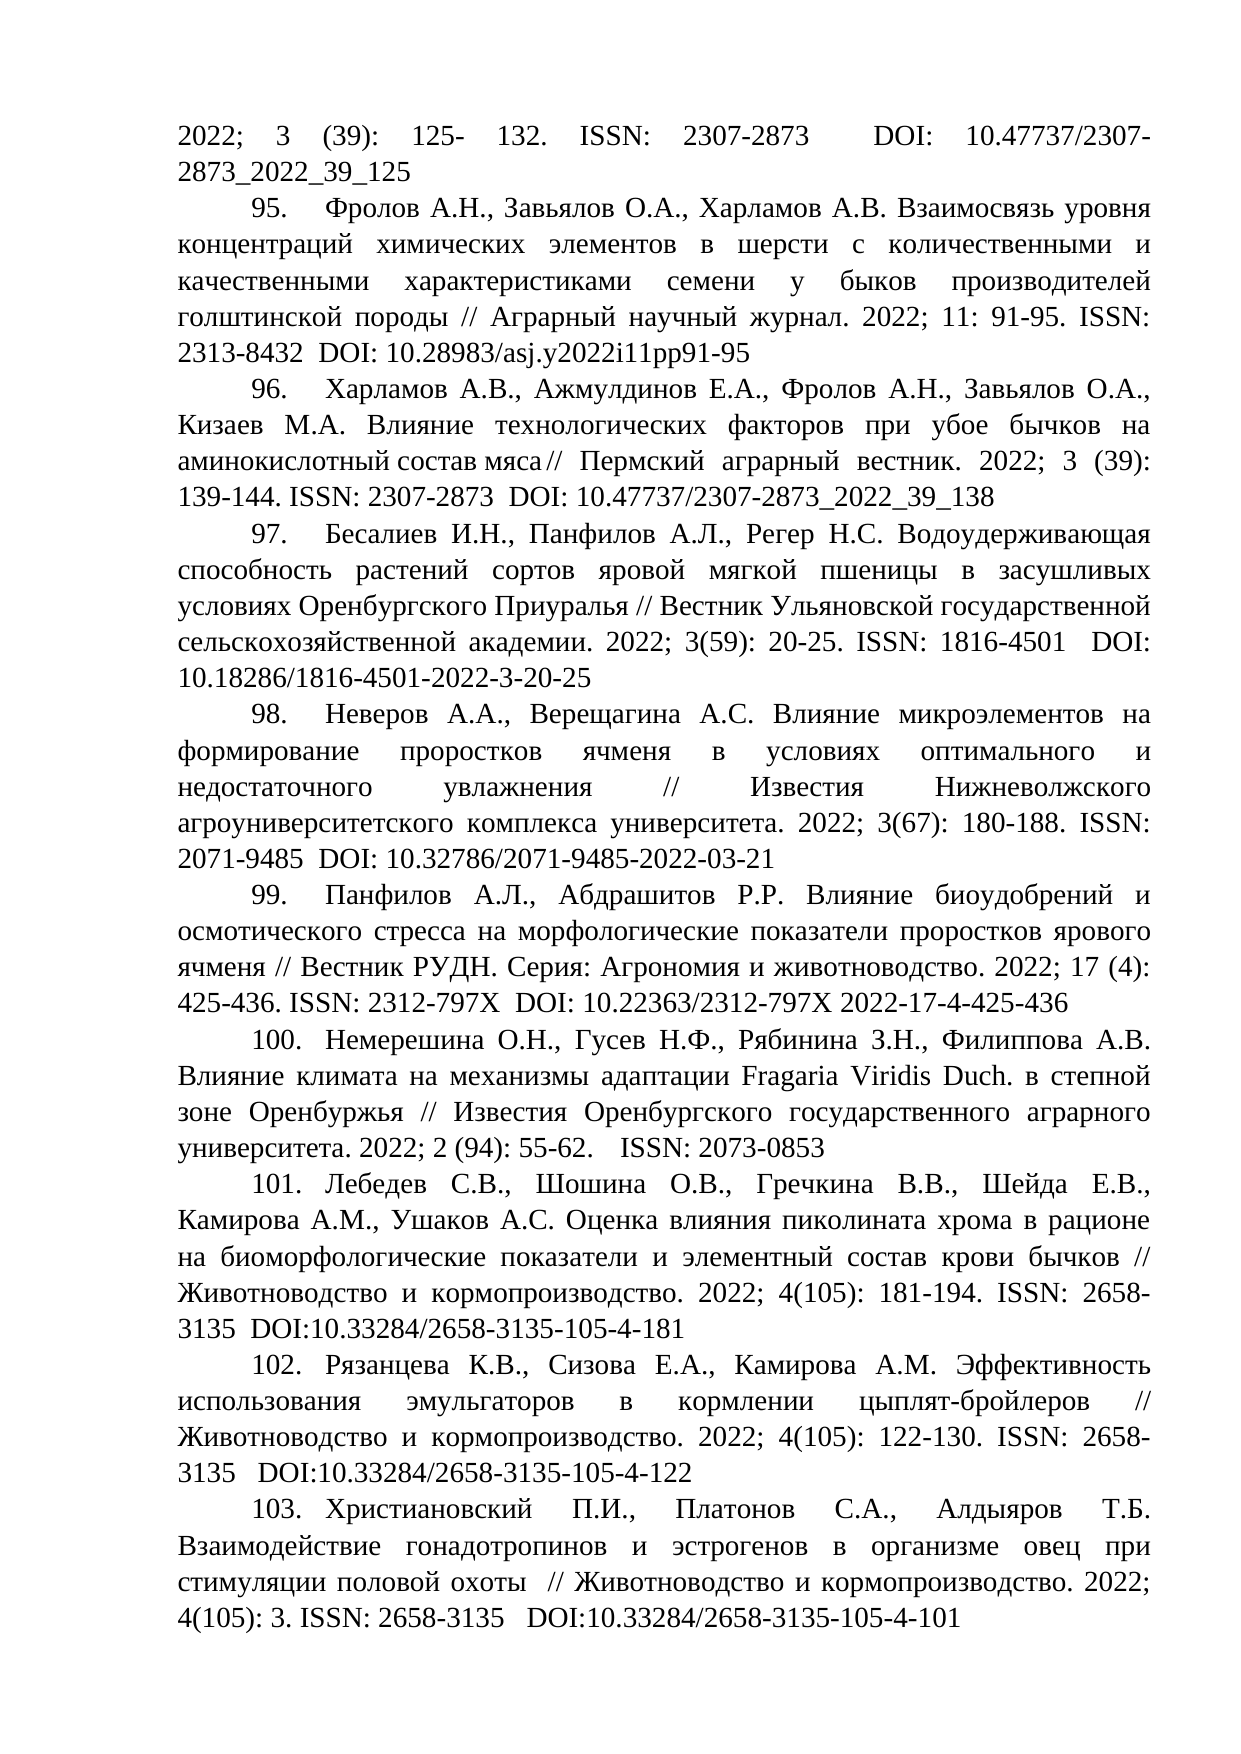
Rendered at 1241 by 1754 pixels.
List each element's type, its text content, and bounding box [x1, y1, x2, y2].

list Христиановский П.И., Платонов С.А., Алдыяров Т.Б. Взаимодействие гонадотропинов и эстрогенов в организме овец при стимуляции половой охоты // Животноводство и кормопроизводство. 2022; 4(105): 3. ISSN: 2658-3135 DOI:10.33284/2658-3135-105-4-101 [177, 1492, 1152, 1634]
list Фролов А.Н., Завьялов О.А., Харламов А.В. Взаимосвязь уровня концентраций химических элементов в шерсти с количественными и качественными характеристиками семени у быков производителей голштинской породы // Аграрный научный журнал. 2022; 11: 91-95. ISSN: 2313-8432 DOI: 10.28983/asj.y2022i11pp91-95 [177, 190, 1152, 368]
list Бесалиев И.Н., Панфилов А.Л., Регер Н.С. Водоудерживающая способность растений сортов яровой мягкой пшеницы в засушливых условиях Оренбургского Приуралья // Вестник Ульяновской государственной сельскохозяйственной академии. 2022; 3(59): 20-25. ISSN: 1816-4501 DOI: 10.18286/1816-4501-2022-3-20-25 [177, 516, 1152, 694]
list Панфилов А.Л., Абдрашитов Р.Р. Влияние биоудобрений и осмотического стресса на морфологические показатели проростков ярового ячменя // Вестник РУДН. Серия: Агрономия и животноводство. 2022; 17 (4): 425-436. ISSN: 2312-797X DOI: 10.22363/2312-797X 2022-17-4-425-436 [177, 877, 1152, 1019]
list Неверов А.А., Верещагина А.С. Влияние микроэлементов на формирование проростков ячменя в условиях оптимального и недостаточного увлажнения // Известия Нижневолжского агроуниверситетского комплекса университета. 2022; 3(67): 180-188. ISSN: 2071-9485 DOI: 10.32786/2071-9485-2022-03-21 [177, 696, 1152, 874]
list Немерешина О.Н., Гусев Н.Ф., Рябинина З.Н., Филиппова А.В. Влияние климата на механизмы адаптации Fragaria Viridis Duch. в степной зоне Оренбуржья // Известия Оренбургского государственного аграрного университета. 2022; 2 (94): 55-62. ISSN: 2073-0853 [177, 1022, 1152, 1164]
list Рязанцева К.В., Сизова Е.А., Камирова А.М. Эффективность использования эмульгаторов в кормлении цыплят-бройлеров // Животноводство и кормопроизводство. 2022; 4(105): 122-130. ISSN: 2658-3135 DOI:10.33284/2658-3135-105-4-122 [177, 1347, 1152, 1489]
list Харламов А.В., Ажмулдинов Е.А., Фролов А.Н., Завьялов О.А., Кизаев М.А. Влияние технологических факторов при убое бычков на аминокислотный состав мяса // Пермский аграрный вестник. 2022; 3 (39): 139-144. ISSN: 2307-2873 DOI: 10.47737/2307-2873_2022_39_138 [177, 371, 1152, 513]
list Лебедев С.В., Шошина О.В., Гречкина В.В., Шейда Е.В., Камирова А.М., Ушаков А.С. Оценка влияния пиколината хрома в рационе на биоморфологические показатели и элементный состав крови бычков // Животноводство и кормопроизводство. 2022; 4(105): 181-194. ISSN: 2658-3135 DOI:10.33284/2658-3135-105-4-181 [177, 1166, 1152, 1344]
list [177, 118, 1152, 188]
